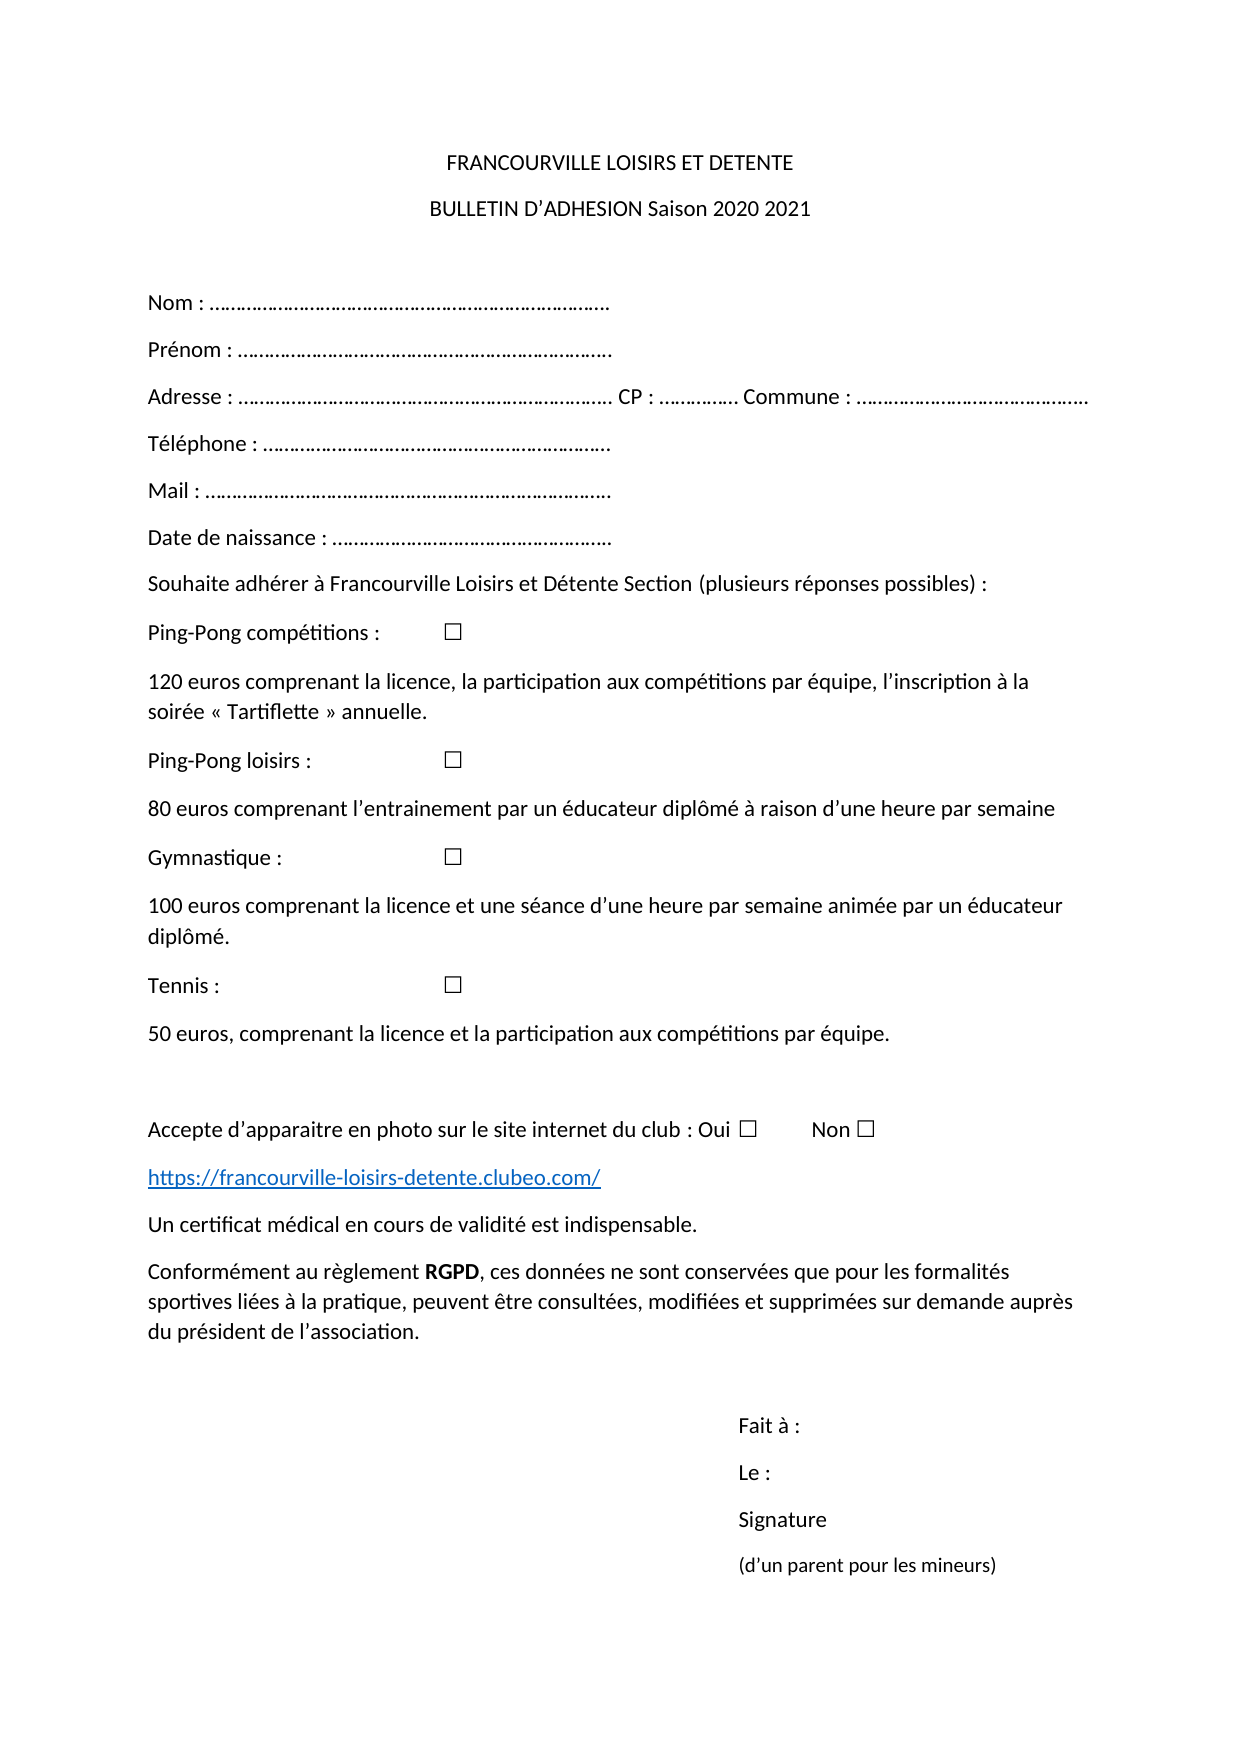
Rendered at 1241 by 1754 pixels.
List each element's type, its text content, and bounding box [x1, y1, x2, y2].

text Gymnastique : [148, 841, 1093, 872]
text Ping-Pong compétitions : [148, 616, 1093, 648]
text 100 euros comprenant la licence et une séance d’une heure par semaine animée par un éducateur diplômé. [148, 892, 1093, 950]
text Tennis : [148, 969, 1093, 1000]
text Téléphone : ………………………………………………………… [148, 429, 1093, 457]
text Adresse : …………………………………………………………….. CP : …………… Commune : …………………………………….. [148, 382, 1093, 410]
text FRANCOURVILLE LOISIRS ET DETENTE [148, 148, 1093, 176]
text Un certificat médical en cours de validité est indispensable. [148, 1210, 1093, 1238]
text Fait à : [148, 1411, 1093, 1439]
text 50 euros, comprenant la licence et la participation aux compétitions par équipe. [148, 1019, 1093, 1047]
text Conformément au règlement RGPD, ces données ne sont conservées que pour les formalités sportives liées à la pratique, peuvent être consultées, modifiées et supprimées sur demande auprès du président de l’association. [148, 1257, 1093, 1345]
text Souhaite adhérer à Francourville Loisirs et Détente Section (plusieurs réponses possibles) : [148, 569, 1093, 597]
text Accepte d’apparaitre en photo sur le site internet du club : Oui Non [148, 1113, 1093, 1144]
text 80 euros comprenant l’entrainement par un éducateur diplômé à raison d’une heure par semaine [148, 794, 1093, 822]
text Mail : ………………………………………………………………….. [148, 476, 1093, 504]
text (d’un parent pour les mineurs) [148, 1552, 1093, 1577]
text 120 euros comprenant la licence, la participation aux compétitions par équipe, l’inscription à la soirée « Tartiflette » annuelle. [148, 667, 1093, 725]
text Signature [148, 1505, 1093, 1533]
text BULLETIN D’ADHESION Saison 2020 2021 [148, 194, 1093, 222]
text Nom : …………………………………………………………………. [148, 288, 1093, 316]
text Date de naissance : …………………………………………….. [148, 523, 1093, 551]
text Prénom : …………………………………………………………….. [148, 335, 1093, 363]
text https://francourville-loisirs-detente.clubeo.com/ [148, 1163, 1093, 1191]
text Ping-Pong loisirs : [148, 744, 1093, 775]
text Le : [148, 1458, 1093, 1486]
